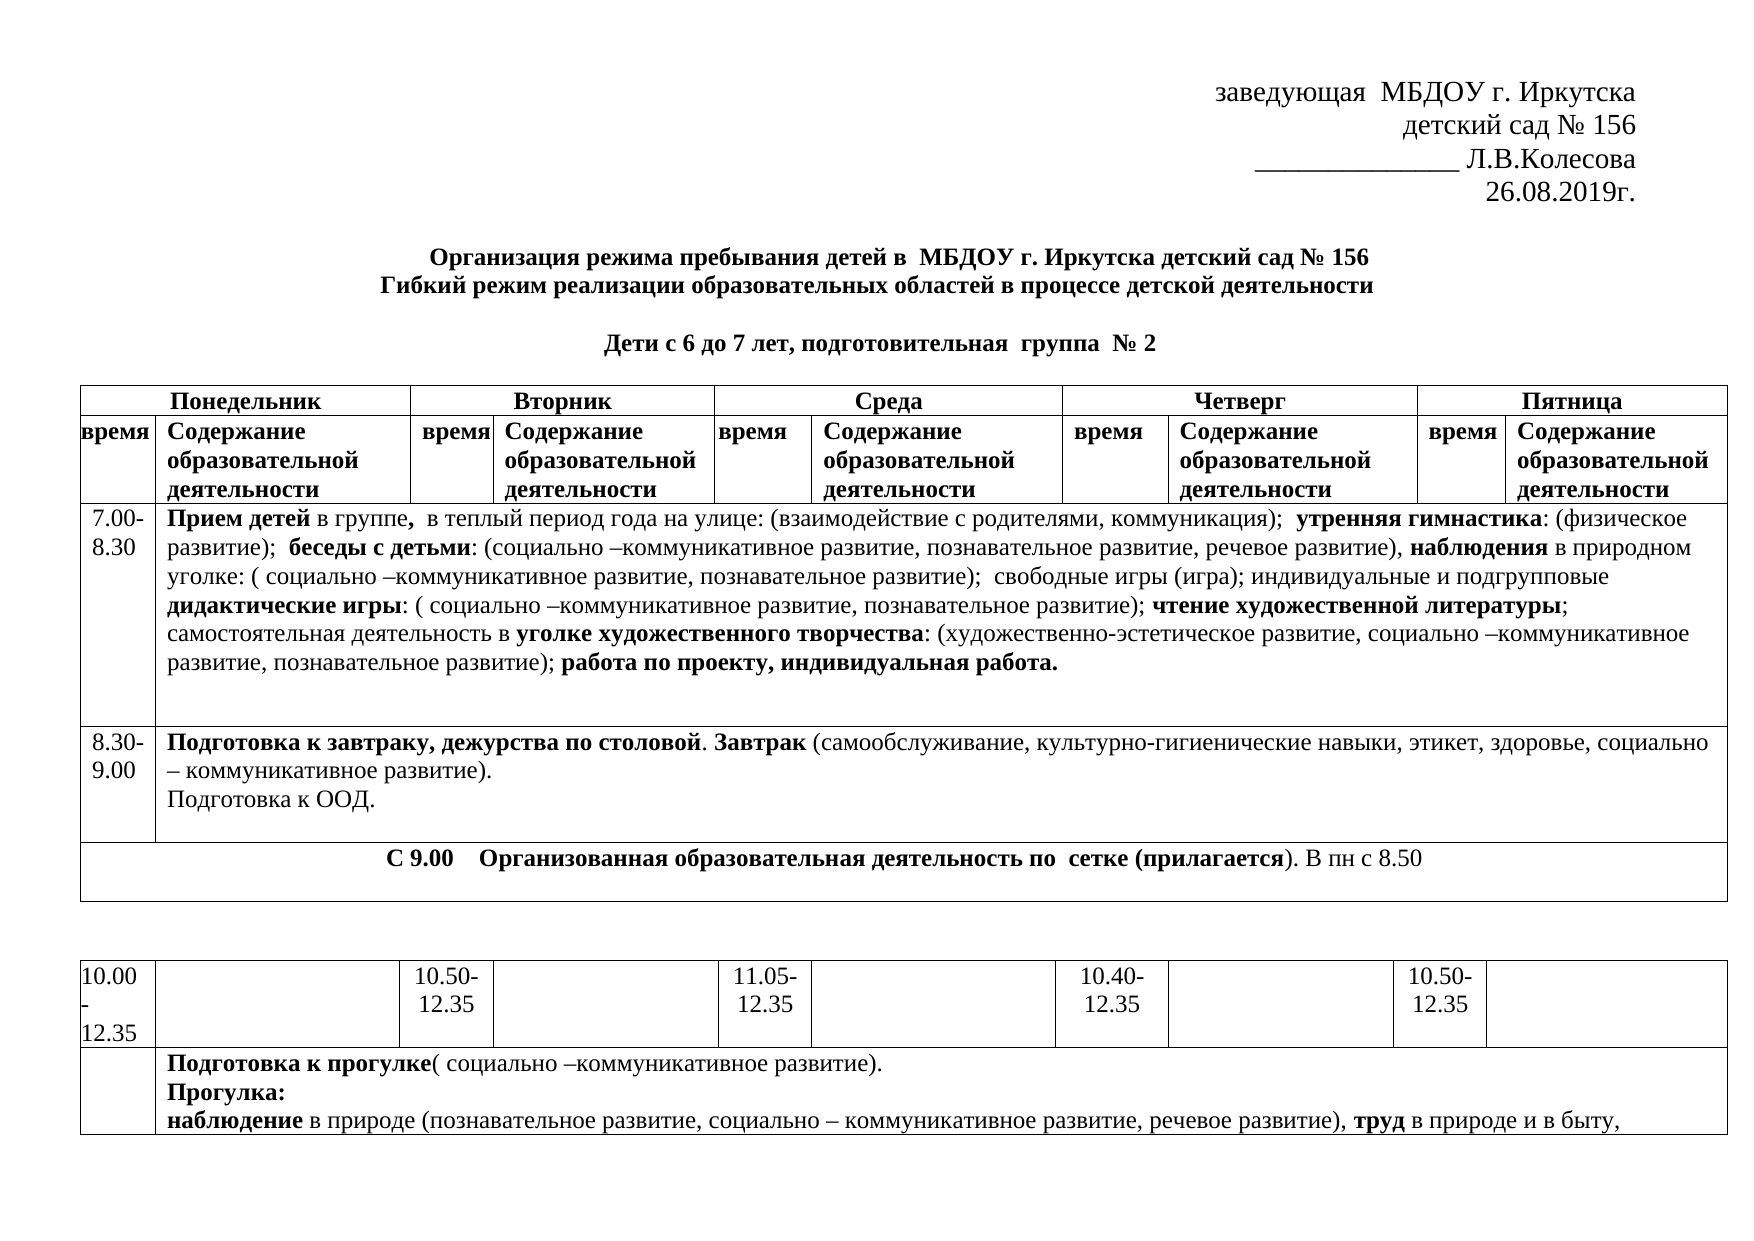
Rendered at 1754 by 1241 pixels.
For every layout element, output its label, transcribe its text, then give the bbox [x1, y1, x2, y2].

text 26.08.2019г. [118, 174, 1636, 208]
text Дети с 6 до 7 лет, подготовительная группа № 2 [118, 328, 1636, 357]
table_cell время [411, 416, 493, 502]
table_cell 8.30-9.00 [81, 727, 155, 842]
table_cell Содержание образовательной деятельности [494, 416, 714, 502]
table_cell Прием детей в группе, в теплый период года на улице: (взаимодействие с родителями, коммуникация); утренняя гимнастика: (физическое развитие); беседы с детьми: (социально –коммуникативное развитие, познавательное развитие, речевое развитие), наблюдения в природном уголке: ( социально –коммуникативное развитие, познавательное развитие); свободные игры (игра); индивидуальные и подгрупповые дидактические игры: ( социально –коммуникативное развитие, познавательное развитие); чтение художественной литературы; самостоятельная деятельность в уголке художественного творчества: (художественно-эстетическое развитие, социально –коммуникативное развитие, познавательное развитие); работа по проекту, индивидуальная работа. [156, 504, 1727, 726]
table_header Вторник [411, 386, 714, 415]
table_header Четверг [1063, 386, 1417, 415]
table_cell Подготовка к завтраку, дежурства по столовой. Завтрак (самообслуживание, культурно-гигиенические навыки, этикет, здоровье, социально – коммуникативное развитие). Подготовка к ООД. [156, 727, 1727, 842]
table_cell 7.00-8.30 [81, 504, 155, 726]
table_header [156, 961, 399, 1047]
text Гибкий режим реализации образовательных областей в процессе детской деятельности [118, 270, 1636, 299]
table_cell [156, 1048, 1727, 1134]
text детский сад № 156 [118, 107, 1636, 141]
table_header 10.40-12.35 [1056, 961, 1168, 1047]
table_header 10.00-12.35 [81, 961, 155, 1047]
table_header [1169, 961, 1393, 1047]
table_header Понедельник [81, 386, 410, 415]
table_cell [81, 1048, 155, 1134]
table_cell время [715, 416, 811, 502]
table_cell Содержание образовательной деятельности [1169, 416, 1417, 502]
table_header 11.05-12.35 [719, 961, 811, 1047]
table_header Среда [715, 386, 1062, 415]
text ______________ Л.В.Колесова [118, 141, 1636, 174]
table_cell Содержание образовательной деятельности [812, 416, 1062, 502]
table_header [812, 961, 1055, 1047]
table_cell С 9.00 Организованная образовательная деятельность по сетке (прилагается). В пн с 8.50 [81, 843, 1727, 901]
text заведующая МБДОУ г. Иркутска [118, 74, 1636, 107]
table_header Пятница [1418, 386, 1727, 415]
table_cell время [1063, 416, 1168, 502]
table_header 10.50-12.35 [1394, 961, 1486, 1047]
table_header [1487, 961, 1727, 1047]
table_cell Содержание образовательной деятельности [156, 416, 410, 502]
table_header 10.50-12.35 [400, 961, 493, 1047]
table_header [494, 961, 718, 1047]
text Организация режима пребывания детей в МБДОУ г. Иркутска детский сад № 156 [118, 242, 1636, 270]
table_cell Содержание образовательной деятельности [1506, 416, 1727, 502]
table_cell время [81, 416, 155, 502]
table_cell время [1418, 416, 1505, 502]
